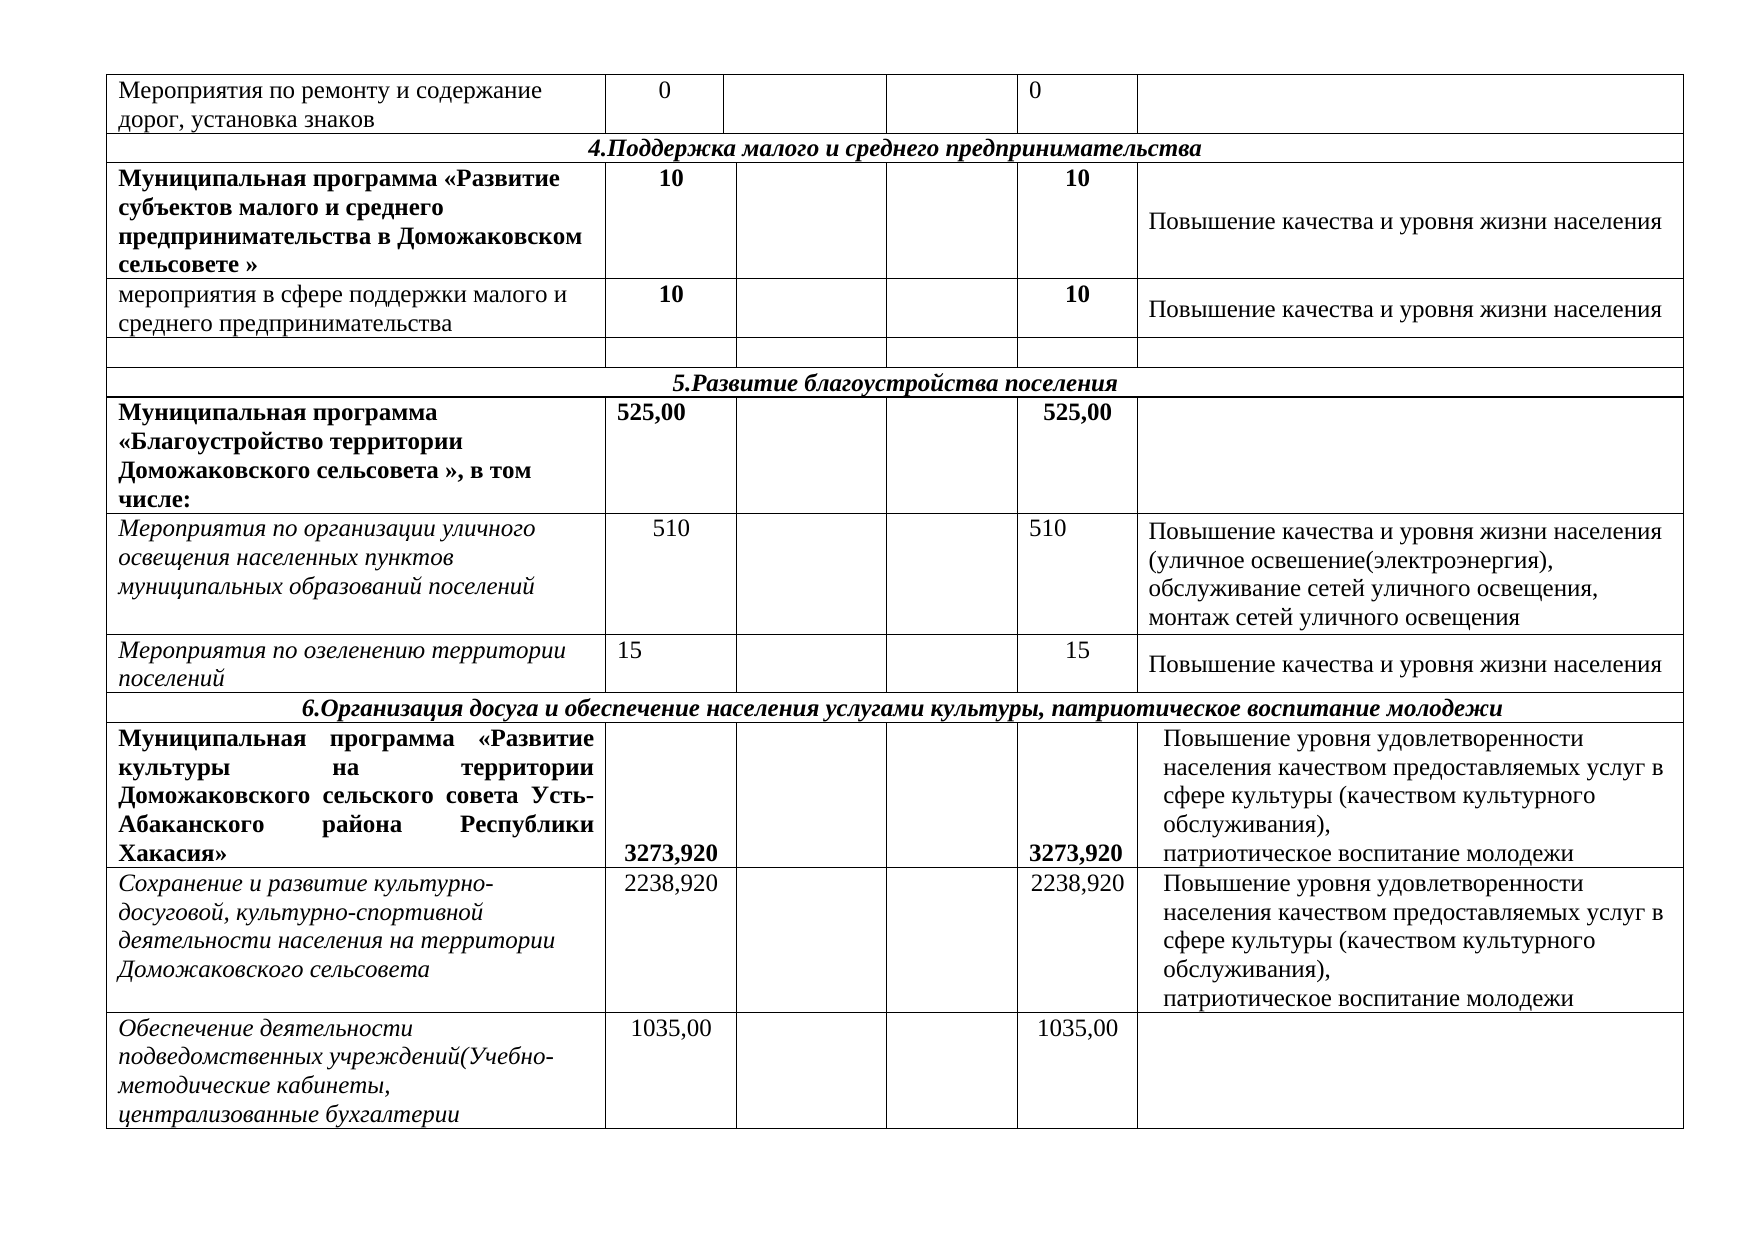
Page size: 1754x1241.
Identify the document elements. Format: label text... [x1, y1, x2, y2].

table_cell [1138, 1013, 1683, 1128]
table_cell [887, 163, 1017, 278]
table_cell 3273,920 [606, 723, 736, 867]
table_cell Муниципальная программа «Благоустройство территории Доможаковского сельсовета », в том числе: [107, 398, 605, 512]
table_cell [887, 1013, 1017, 1128]
table_cell 10 [606, 163, 736, 278]
table_cell Повышение качества и уровня жизни населения (уличное освешение(электроэнергия), обслуживание сетей уличного освещения, монтаж сетей уличного освещения [1138, 514, 1683, 634]
table_cell [606, 338, 736, 367]
table_cell Муниципальная программа «Развитие субъектов малого и среднего предпринимательства в Доможаковском сельсовете » [107, 163, 605, 278]
table_cell [737, 1013, 886, 1128]
table_cell 10 [1018, 163, 1137, 278]
table_cell [1018, 338, 1137, 367]
table_cell 10 [1018, 279, 1137, 337]
table_cell [737, 398, 886, 512]
table_cell [724, 75, 886, 132]
table_cell 15 [606, 635, 736, 692]
table_cell [1138, 398, 1683, 512]
table_cell [887, 868, 1017, 1012]
table_cell [887, 338, 1017, 367]
table_cell Повышение качества и уровня жизни населения [1138, 279, 1683, 337]
table_cell [737, 723, 886, 867]
table_cell Обеспечение деятельности подведомственных учреждений(Учебно-методические кабинеты, централизованные бухгалтерии [107, 1013, 605, 1128]
table_cell 0 [1018, 75, 1137, 132]
table_cell 2238,920 [1018, 868, 1137, 1012]
table_cell 525,00 [606, 398, 736, 512]
table_cell Повышение качества и уровня жизни населения [1138, 163, 1683, 278]
table_cell Муниципальная программа «Развитие культуры на территории Доможаковского сельского совета Усть-Абаканского района Республики Хакасия» [107, 723, 605, 867]
table_cell 4.Поддержка малого и среднего предпринимательства [107, 134, 1683, 162]
table_cell [887, 635, 1017, 692]
table_cell [737, 163, 886, 278]
table_cell мероприятия в сфере поддержки малого и среднего предпринимательства [107, 279, 605, 337]
table_cell 15 [1018, 635, 1137, 692]
table_cell [737, 868, 886, 1012]
table_cell Сохранение и развитие культурно-досуговой, культурно-спортивной деятельности населения на территории Доможаковского сельсовета [107, 868, 605, 1012]
table_cell 1035,00 [606, 1013, 736, 1128]
table_cell 525,00 [1018, 398, 1137, 512]
table_cell Мероприятия по озеленению территории поселений [107, 635, 605, 692]
table_cell [887, 723, 1017, 867]
table_cell [737, 279, 886, 337]
table_cell Повышение качества и уровня жизни населения [1138, 635, 1683, 692]
table_cell [887, 75, 1017, 132]
table_cell 510 [1018, 514, 1137, 634]
table_cell 0 [606, 75, 723, 132]
table_cell Повышение уровня удовлетворенности населения качеством предоставляемых услуг в сфере культуры (качеством культурного обслуживания), патриотическое воспитание молодежи [1138, 723, 1683, 867]
table_cell [887, 279, 1017, 337]
table_cell [887, 514, 1017, 634]
table_cell Повышение уровня удовлетворенности населения качеством предоставляемых услуг в сфере культуры (качеством культурного обслуживания), патриотическое воспитание молодежи [1138, 868, 1683, 1012]
table_cell [737, 635, 886, 692]
table_cell [737, 338, 886, 367]
table_cell 3273,920 [1018, 723, 1137, 867]
table_cell Мероприятия по организации уличного освещения населенных пунктов муниципальных образований поселений [107, 514, 605, 634]
table_cell [1138, 338, 1683, 367]
table_cell 5.Развитие благоустройства поселения [107, 368, 1683, 396]
table_cell 10 [606, 279, 736, 337]
table_cell 2238,920 [606, 868, 736, 1012]
table_cell [737, 514, 886, 634]
table_cell [1138, 75, 1683, 132]
table_cell 6.Организация досуга и обеспечение населения услугами культуры, патриотическое воспитание молодежи [107, 693, 1683, 722]
table_cell [887, 398, 1017, 512]
table_cell 510 [606, 514, 736, 634]
table_cell [107, 338, 605, 367]
table_cell Мероприятия по ремонту и содержание дорог, установка знаков [107, 75, 605, 132]
table_cell 1035,00 [1018, 1013, 1137, 1128]
